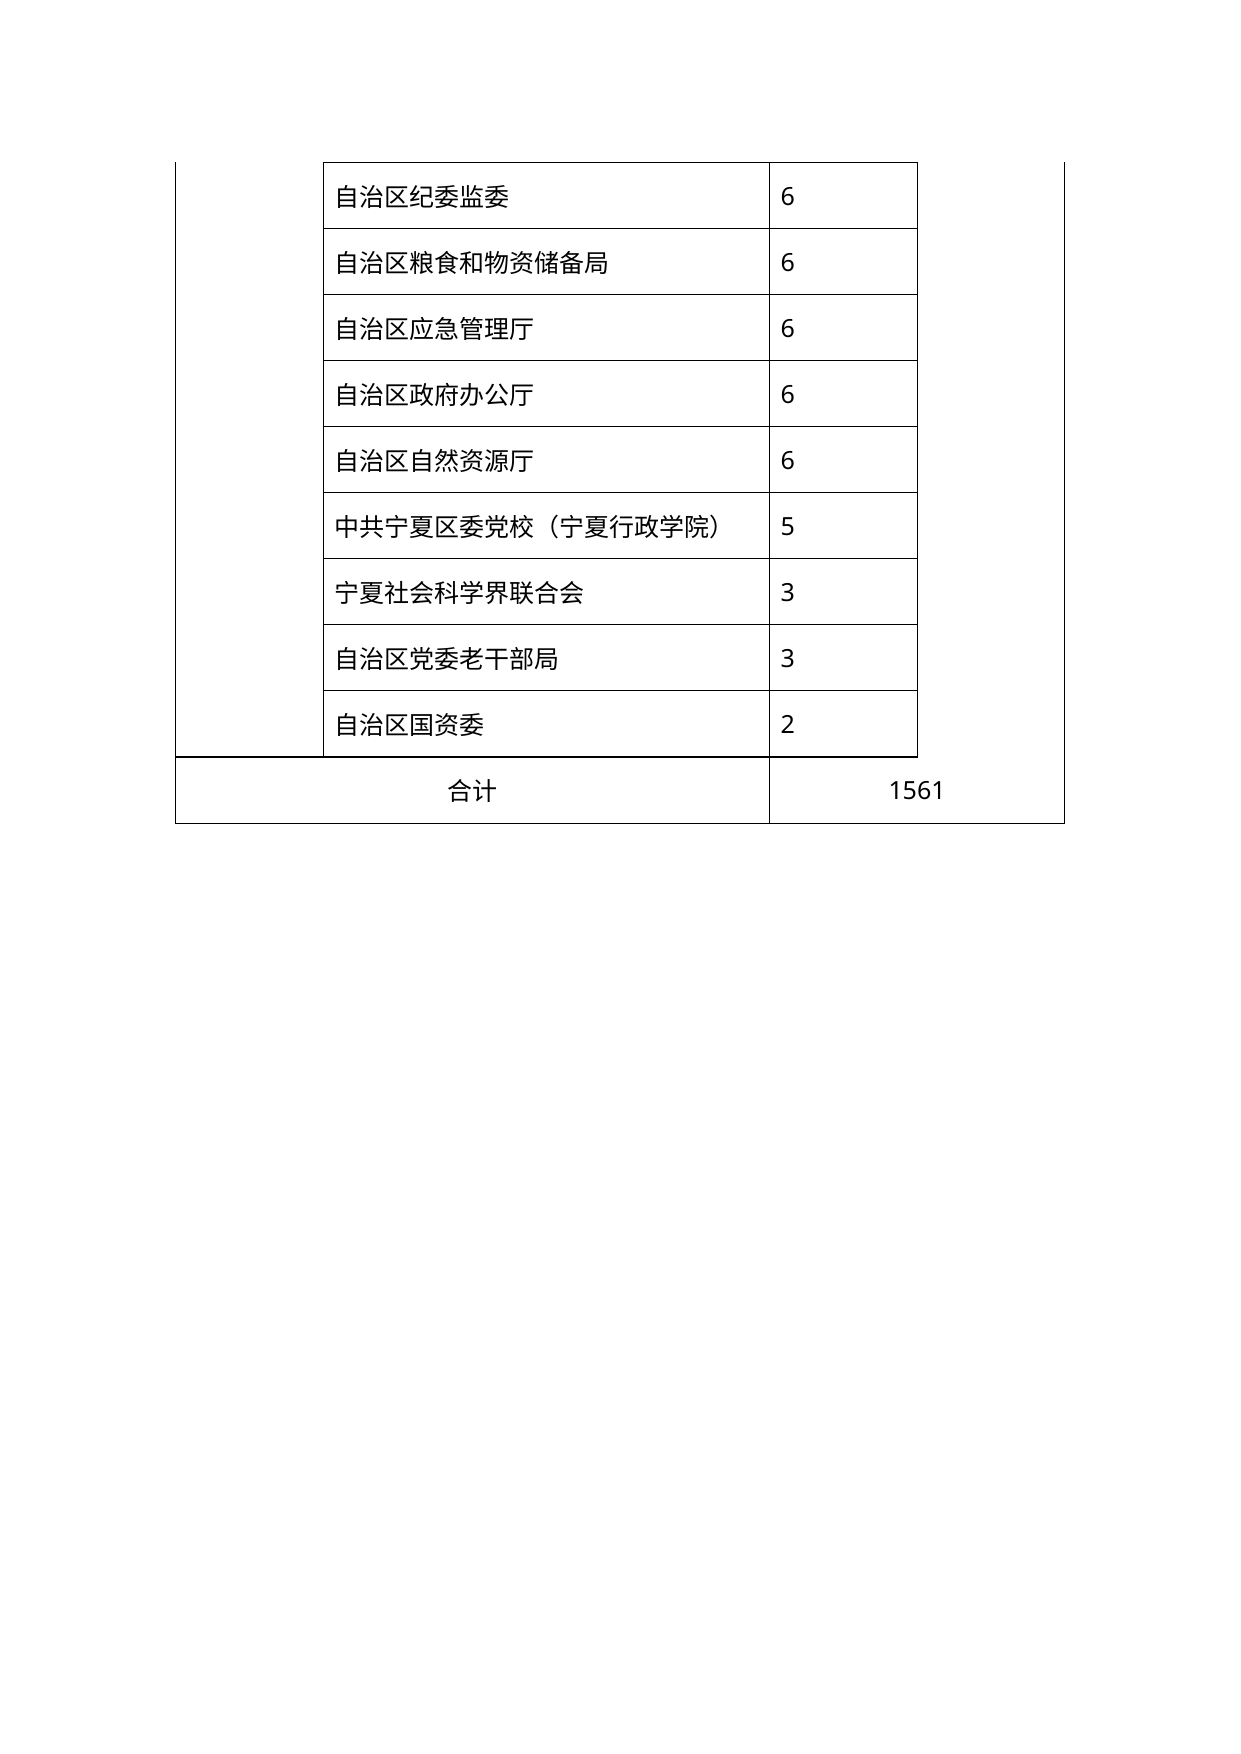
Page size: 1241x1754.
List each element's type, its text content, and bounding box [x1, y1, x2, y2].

table_cell 3 [770, 625, 917, 690]
table_cell 自治区纪委监委 [324, 163, 769, 228]
table_cell 合计 [176, 758, 769, 822]
table_cell 1561 [770, 756, 1064, 822]
table_cell 自治区自然资源厅 [324, 427, 769, 492]
table_cell 宁夏社会科学界联合会 [324, 559, 769, 624]
table_cell 自治区党委老干部局 [324, 625, 769, 690]
table_cell 自治区政府办公厅 [324, 361, 769, 426]
table_cell 中共宁夏区委党校（宁夏行政学院） [324, 493, 769, 558]
table_cell 3 [770, 559, 917, 624]
table_cell 6 [770, 361, 917, 426]
table_cell 6 [770, 427, 917, 492]
table_cell 自治区国资委 [324, 691, 769, 756]
table_cell 自治区粮食和物资储备局 [324, 229, 769, 294]
table_cell 自治区应急管理厅 [324, 295, 769, 360]
table_cell 6 [770, 229, 917, 294]
table_cell 6 [770, 295, 917, 360]
table_cell 2 [770, 691, 917, 756]
table_cell 6 [770, 163, 917, 228]
table_cell 5 [770, 493, 917, 558]
